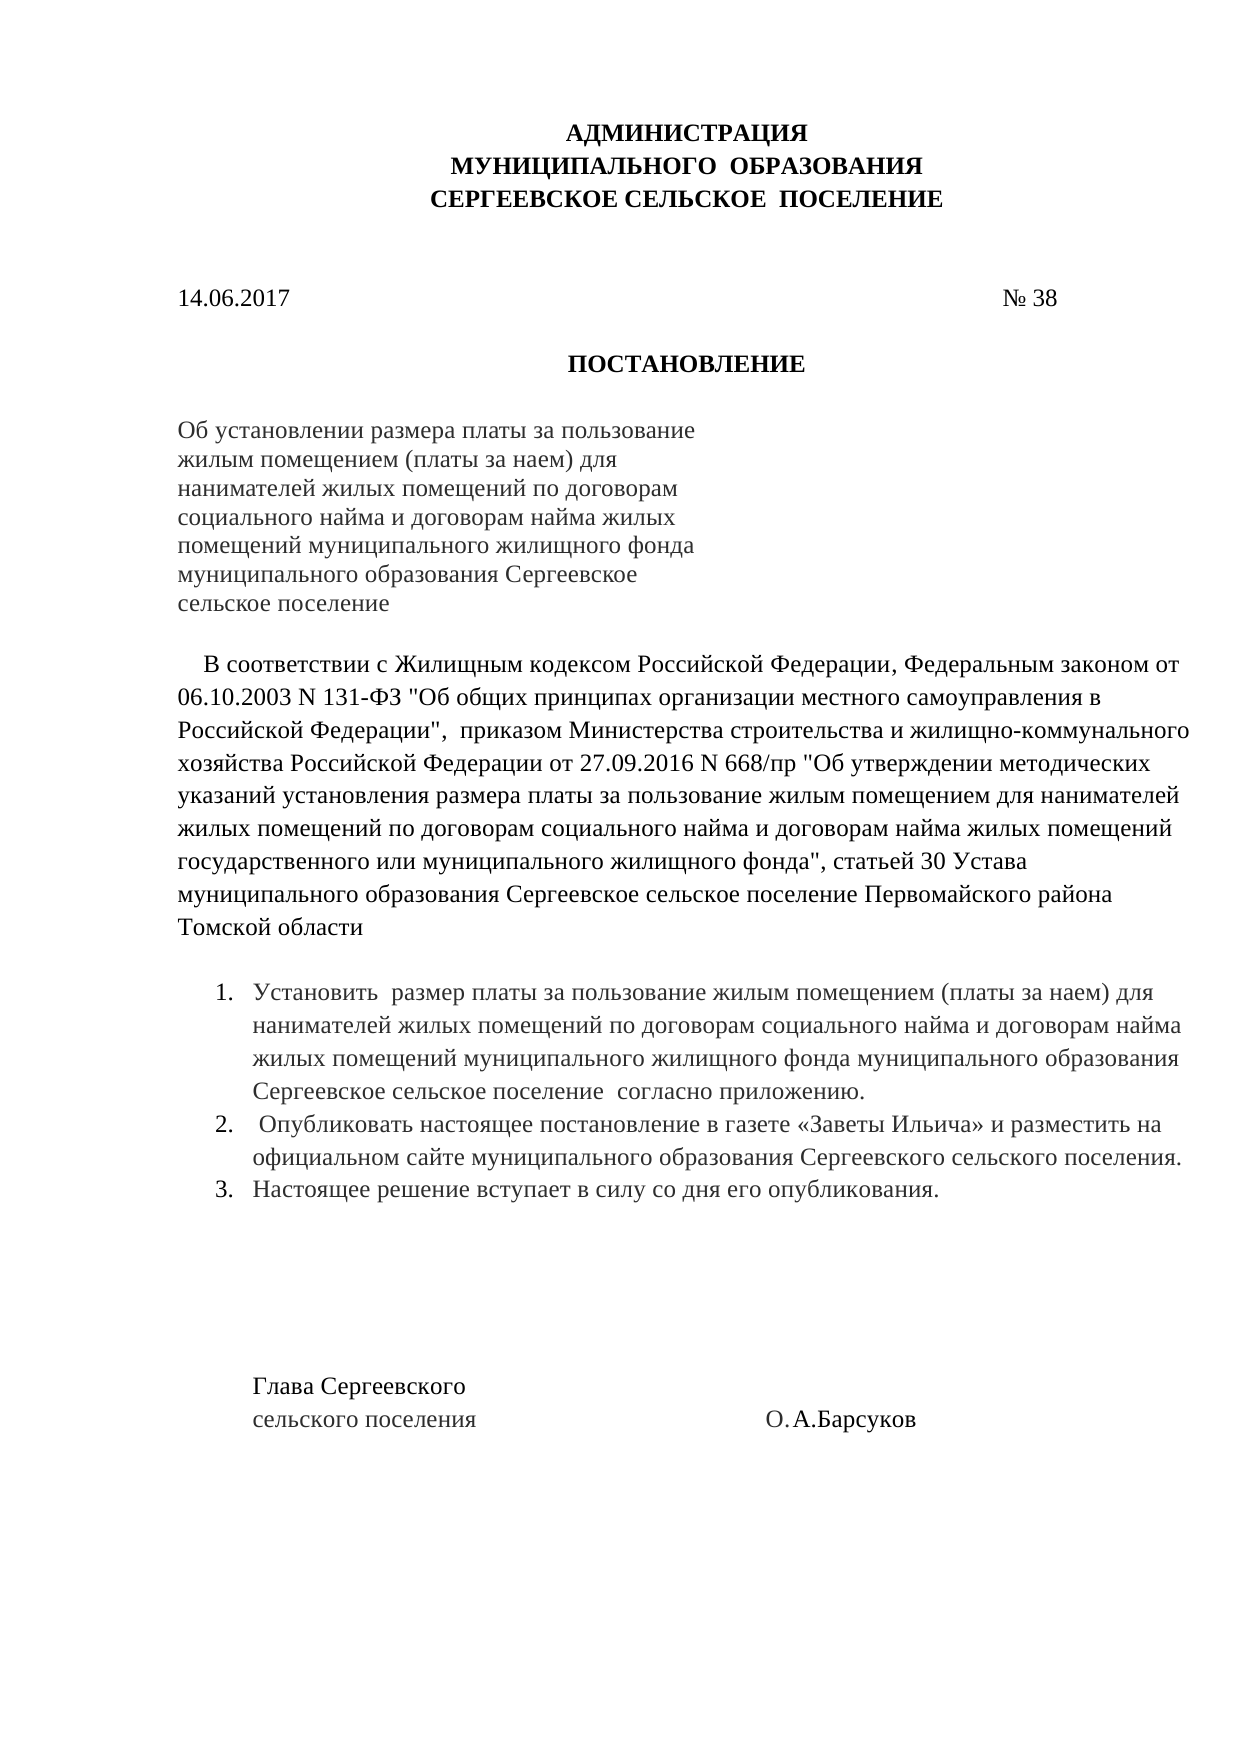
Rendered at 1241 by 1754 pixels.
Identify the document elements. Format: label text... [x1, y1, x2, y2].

text сельское поселение [177, 588, 1196, 617]
list Глава Сергеевского [252, 1334, 1196, 1400]
text МУНИЦИПАЛЬНОГО ОБРАЗОВАНИЯ [177, 151, 1196, 180]
text нанимателей жилых помещений по договорам [177, 473, 1196, 502]
text В соответствии с Жилищным кодексом Российской Федерации, Федеральным законом от 06.10.2003 N 131-ФЗ "Об общих принципах организации местного самоуправления в Российской Федерации", приказом Министерства строительства и жилищно-коммунального хозяйства Российской Федерации от 27.09.2016 N 668/пр "Об утверждении методических указаний установления размера платы за пользование жилым помещением для нанимателей жилых помещений по договорам социального найма и договорам найма жилых помещений государственного или муниципального жилищного фонда", статьей 30 Устава муниципального образования Сергеевское сельское поселение Первомайского района Томской области [177, 645, 1196, 941]
text ПОСТАНОВЛЕНИЕ [177, 349, 1196, 378]
text 14.06.2017 № 38 [177, 283, 1196, 312]
list Опубликовать настоящее постановление в газете «Заветы Ильича» и разместить на официальном сайте муниципального образования Сергеевского сельского поселения. [215, 1105, 1196, 1170]
text АДМИНИСТРАЦИЯ [177, 118, 1196, 147]
text СЕРГЕЕВСКОЕ СЕЛЬСКОЕ ПОСЕЛЕНИЕ [177, 184, 1196, 213]
list Настоящее решение вступает в силу со дня его опубликования. [215, 1170, 1196, 1203]
text Об установлении размера платы за пользование [177, 415, 1196, 444]
list Установить размер платы за пользование жилым помещением (платы за наем) для нанимателей жилых помещений по договорам социального найма и договорам найма жилых помещений муниципального жилищного фонда муниципального образования Сергеевское сельское поселение согласно приложению. [215, 973, 1196, 1105]
text муниципального образования Сергеевское [177, 559, 1196, 588]
text помещений муниципального жилищного фонда [177, 530, 1196, 559]
text жилым помещением (платы за наем) для [177, 444, 1196, 473]
list сельского поселения О.А.Барсуков [252, 1400, 1196, 1433]
text социального найма и договорам найма жилых [177, 502, 1196, 530]
